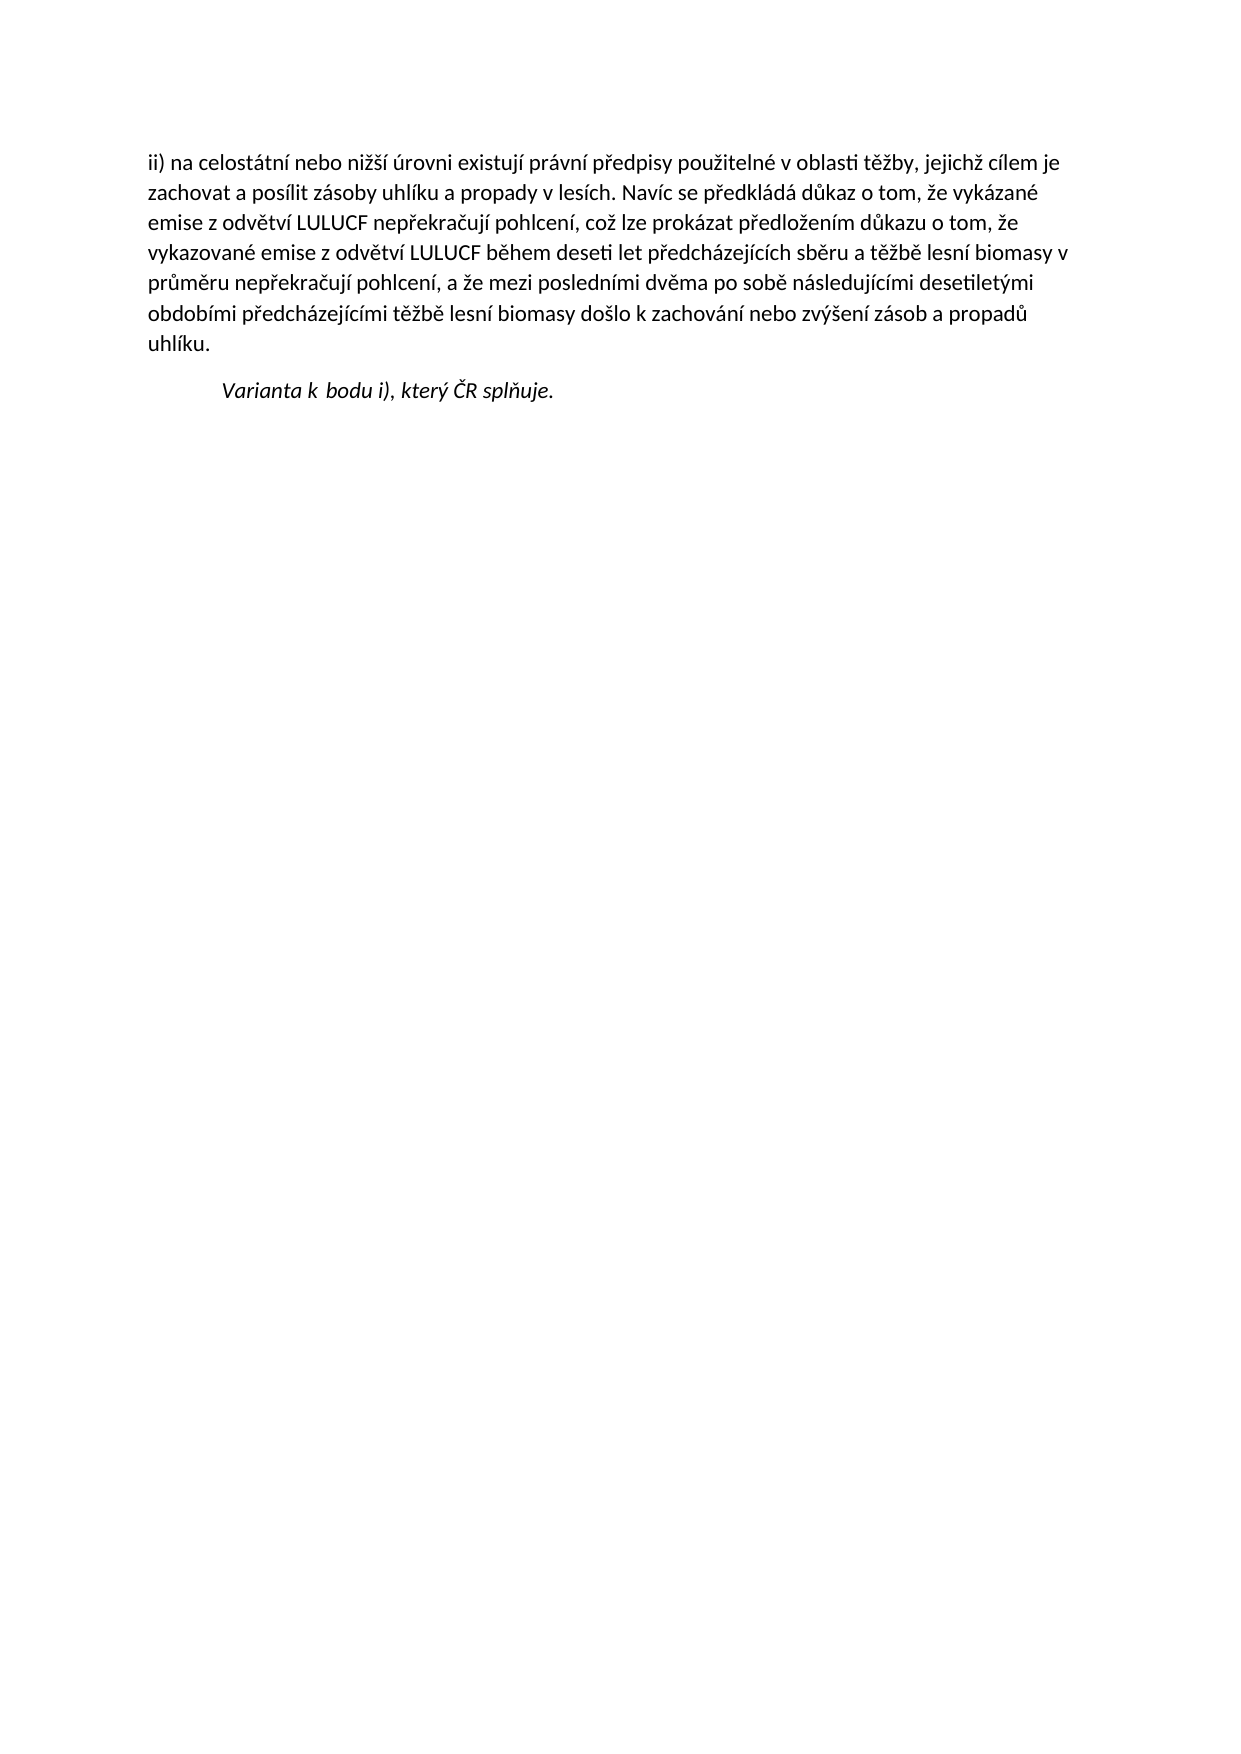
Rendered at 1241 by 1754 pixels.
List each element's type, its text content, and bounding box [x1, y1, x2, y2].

text ii) na celostátní nebo nižší úrovni existují právní předpisy použitelné v oblasti těžby, jejichž cílem je zachovat a posílit zásoby uhlíku a propady v lesích. Navíc se předkládá důkaz o tom, že vykázané emise z odvětví LULUCF nepřekračují pohlcení, což lze prokázat předložením důkazu o tom, že vykazované emise z odvětví LULUCF během deseti let předcházejících sběru a těžbě lesní biomasy v průměru nepřekračují pohlcení, a že mezi posledními dvěma po sobě následujícími desetiletými obdobími předcházejícími těžbě lesní biomasy došlo k zachování nebo zvýšení zásob a propadů uhlíku. [148, 148, 1093, 357]
text Varianta k bodu i), který ČR splňuje. [148, 376, 1093, 404]
